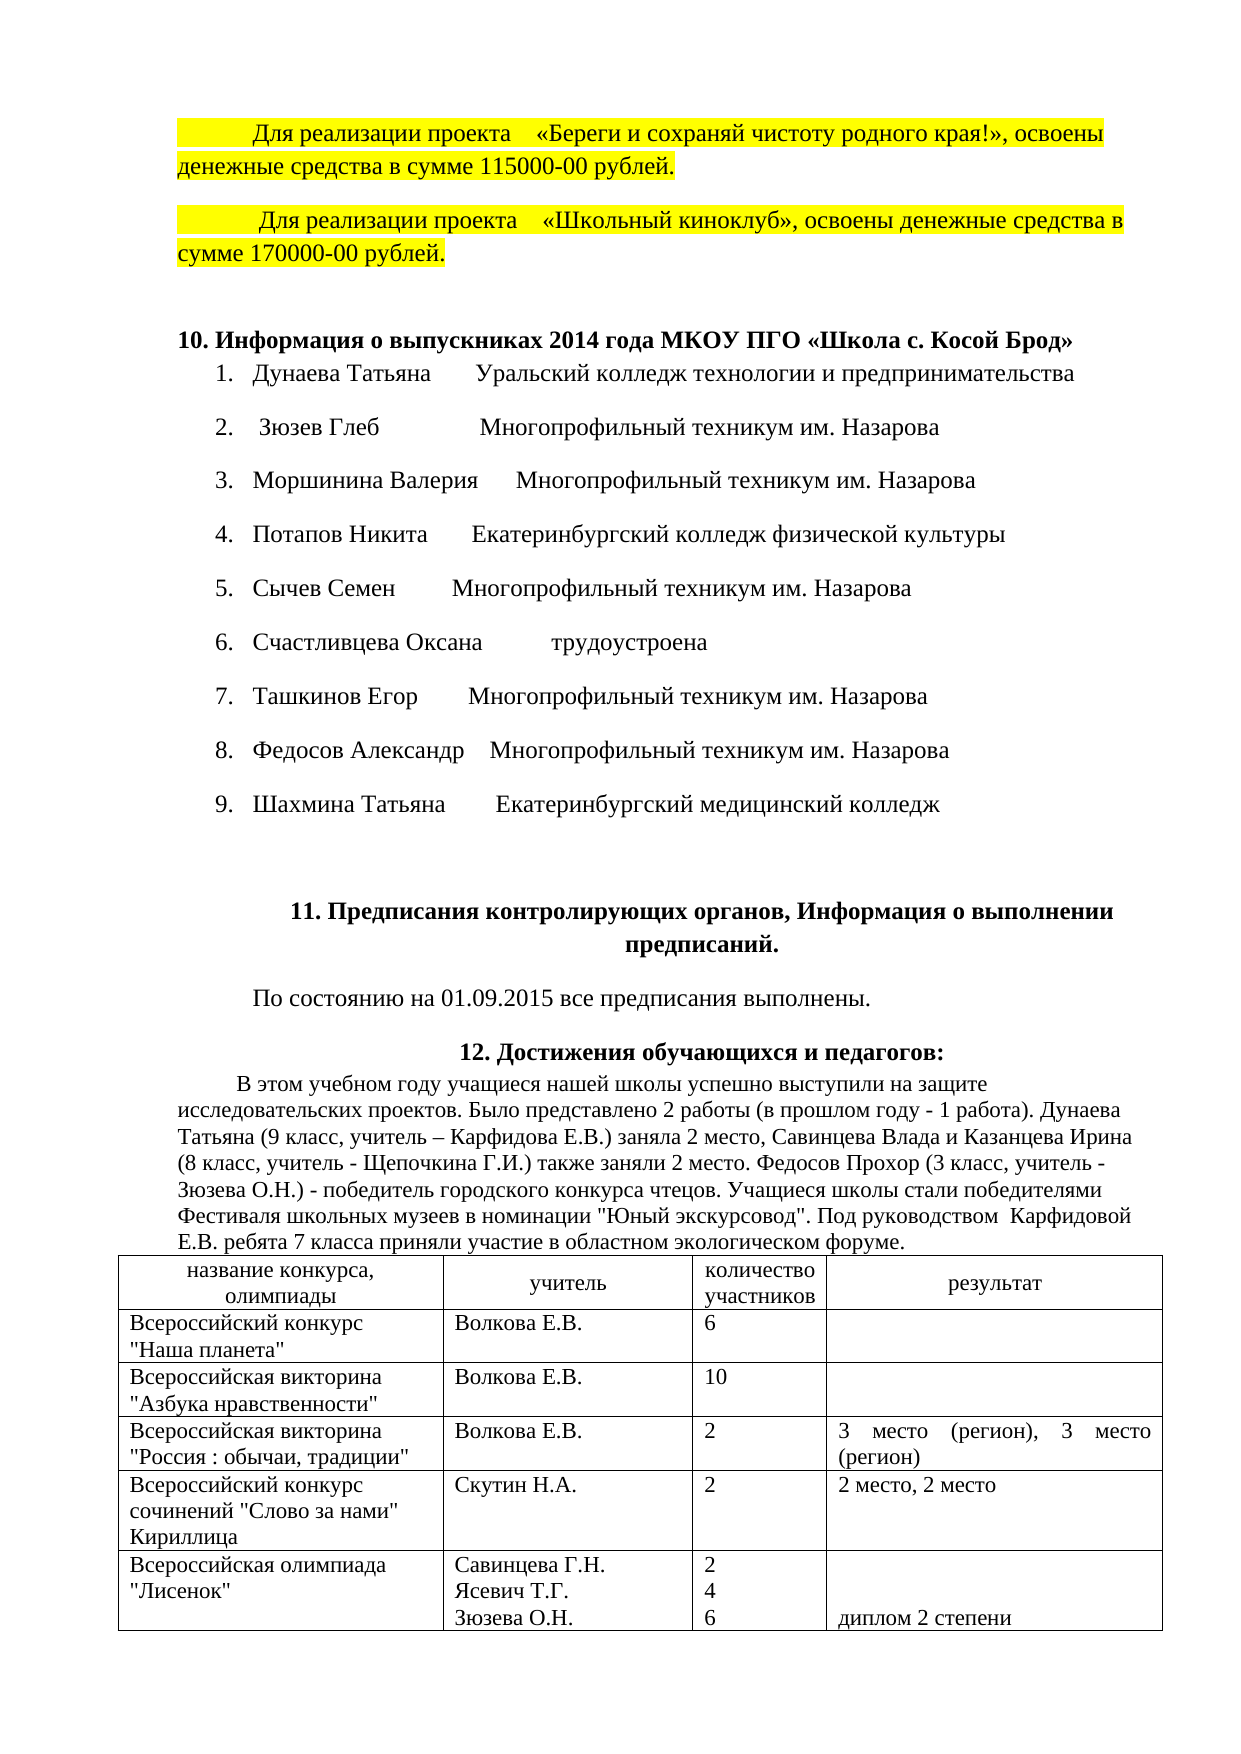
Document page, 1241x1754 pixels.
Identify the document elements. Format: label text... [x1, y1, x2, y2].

text Для реализации проекта «Береги и сохраняй чистоту родного края!», освоены денежные средства в сумме 115000-00 рублей. [177, 118, 1152, 180]
table_cell 2 место, 2 место [827, 1471, 1162, 1550]
table_cell Скутин Н.А. [444, 1471, 692, 1550]
table_header название конкурса, олимпиады [119, 1256, 443, 1308]
text Для реализации проекта «Школьный киноклуб», освоены денежные средства в сумме 170000-00 рублей. [177, 205, 1152, 267]
table_cell Волкова Е.В. [444, 1363, 692, 1416]
list Ташкинов Егор Многопрофильный техникум им. Назарова [215, 681, 1152, 710]
list Шахмина Татьяна Екатеринбургский медицинский колледж [215, 789, 1152, 817]
table_cell Всероссийская викторина "Азбука нравственности" [119, 1363, 443, 1416]
table_cell 10 [693, 1363, 826, 1416]
list Счастливцева Оксана трудоустроена [215, 627, 1152, 656]
table_cell [827, 1363, 1162, 1416]
list Зюзев Глеб Многопрофильный техникум им. Назарова [215, 412, 1152, 441]
list Моршинина Валерия Многопрофильный техникум им. Назарова [215, 466, 1152, 494]
table_header количество участников [693, 1256, 826, 1308]
table_cell 6 [693, 1310, 826, 1362]
table_cell Волкова Е.В. [444, 1417, 692, 1470]
table_cell Всероссийская викторина "Россия : обычаи, традиции" [119, 1417, 443, 1470]
list 11. Предписания контролирующих органов, Информация о выполнении предписаний. [252, 896, 1152, 958]
table_cell 3 место (регион), 3 место (регион) [827, 1417, 1162, 1470]
table_cell [827, 1310, 1162, 1362]
list В этом учебном году учащиеся нашей школы успешно выступили на защите исследовательских проектов. Было представлено 2 работы (в прошлом году - 1 работа). Дунаева Татьяна (9 класс, учитель – Карфидова Е.В.) заняла 2 место, Савинцева Влада и Казанцева Ирина (8 класс, учитель - Щепочкина Г.И.) также заняли 2 место. Федосов Прохор (3 класс, учитель - Зюзева О.Н.) - победитель городского конкурса чтецов. Учащиеся школы стали победителями Фестиваля школьных музеев в номинации "Юный экскурсовод". Под руководством Карфидовой Е.В. ребята 7 класса приняли участие в областном экологическом форуме. [177, 1070, 1152, 1255]
list Дунаева Татьяна Уральский колледж технологии и предпринимательства [215, 358, 1152, 387]
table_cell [444, 1551, 692, 1630]
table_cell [827, 1551, 1162, 1630]
list Федосов Александр Многопрофильный техникум им. Назарова [215, 735, 1152, 764]
table_cell Всероссийский конкурс "Наша планета" [119, 1310, 443, 1362]
list По состоянию на 01.09.2015 все предписания выполнены. [252, 983, 1152, 1012]
table_cell 2 4 6 4 6 4 [693, 1551, 826, 1630]
list 12. Достижения обучающихся и педагогов: [252, 1037, 1152, 1066]
table_cell 2 [693, 1417, 826, 1470]
list Потапов Никита Екатеринбургский колледж физической культуры [215, 519, 1152, 548]
table_cell Всероссийский конкурс сочинений "Слово за нами" Кириллица [119, 1471, 443, 1550]
list Сычев Семен Многопрофильный техникум им. Назарова [215, 573, 1152, 602]
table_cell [119, 1551, 443, 1630]
table_cell 2 [693, 1471, 826, 1550]
table_cell Волкова Е.В. [444, 1310, 692, 1362]
table_header учитель [444, 1256, 692, 1308]
text 10. Информация о выпускниках 2014 года МКОУ ПГО «Школа с. Косой Брод» [177, 325, 1152, 354]
table_header результат [827, 1256, 1162, 1308]
